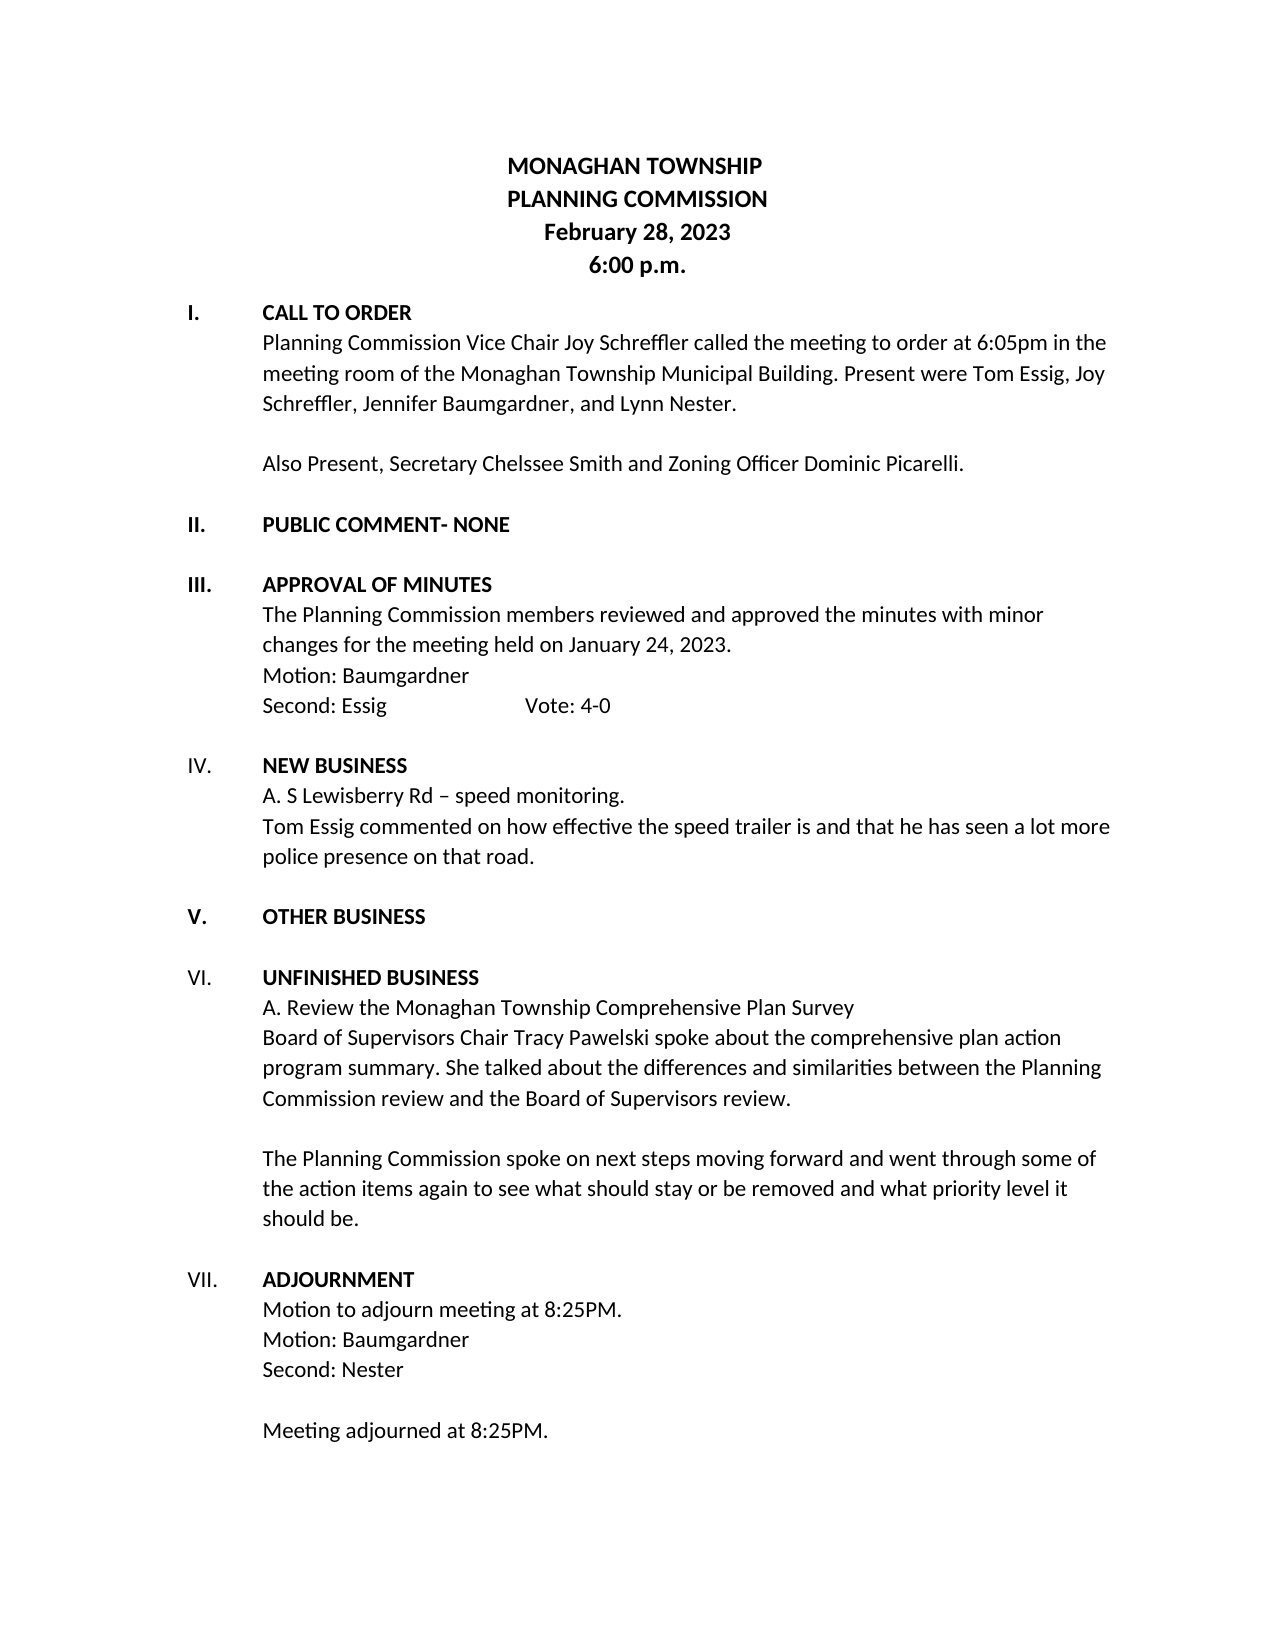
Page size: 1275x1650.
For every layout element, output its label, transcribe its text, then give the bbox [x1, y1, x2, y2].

list The Planning Commission spoke on next steps moving forward and went through some of the action items again to see what should stay or be removed and what priority level it should be. [262, 1144, 1125, 1233]
list Motion to adjourn meeting at 8:25PM. Motion: Baumgardner Second: Nester [262, 1295, 1125, 1384]
list ADJOURNMENT [187, 1265, 1125, 1293]
list Board of Supervisors Chair Tracy Pawelski spoke about the comprehensive plan action program summary. She talked about the differences and similarities between the Planning Commission review and the Board of Supervisors review. [262, 1023, 1125, 1112]
list OTHER BUSINESS [187, 902, 1125, 931]
list CALL TO ORDER Planning Commission Vice Chair Joy Schreffler called the meeting to order at 6:05pm in the meeting room of the Monaghan Township Municipal Building. Present were Tom Essig, Joy Schreffler, Jennifer Baumgardner, and Lynn Nester. [187, 298, 1125, 417]
list UNFINISHED BUSINESS A. Review the Monaghan Township Comprehensive Plan Survey [187, 963, 1125, 1021]
list NEW BUSINESS A. S Lewisberry Rd – speed monitoring. [187, 751, 1125, 810]
list The Planning Commission members reviewed and approved the minutes with minor changes for the meeting held on January 24, 2023. Motion: Baumgardner Second: Essig Vote: 4-0 [262, 600, 1125, 719]
list PUBLIC COMMENT- NONE [187, 510, 1125, 538]
list Meeting adjourned at 8:25PM. [262, 1386, 1125, 1444]
list APPROVAL OF MINUTES [187, 570, 1125, 598]
list Tom Essig commented on how effective the speed trailer is and that he has seen a lot more police presence on that road. [262, 812, 1125, 870]
text MONAGHAN TOWNSHIP PLANNING COMMISSION February 28, 2023 6:00 p.m. [150, 150, 1125, 279]
list Also Present, Secretary Chelssee Smith and Zoning Officer Dominic Picarelli. [262, 449, 1125, 477]
